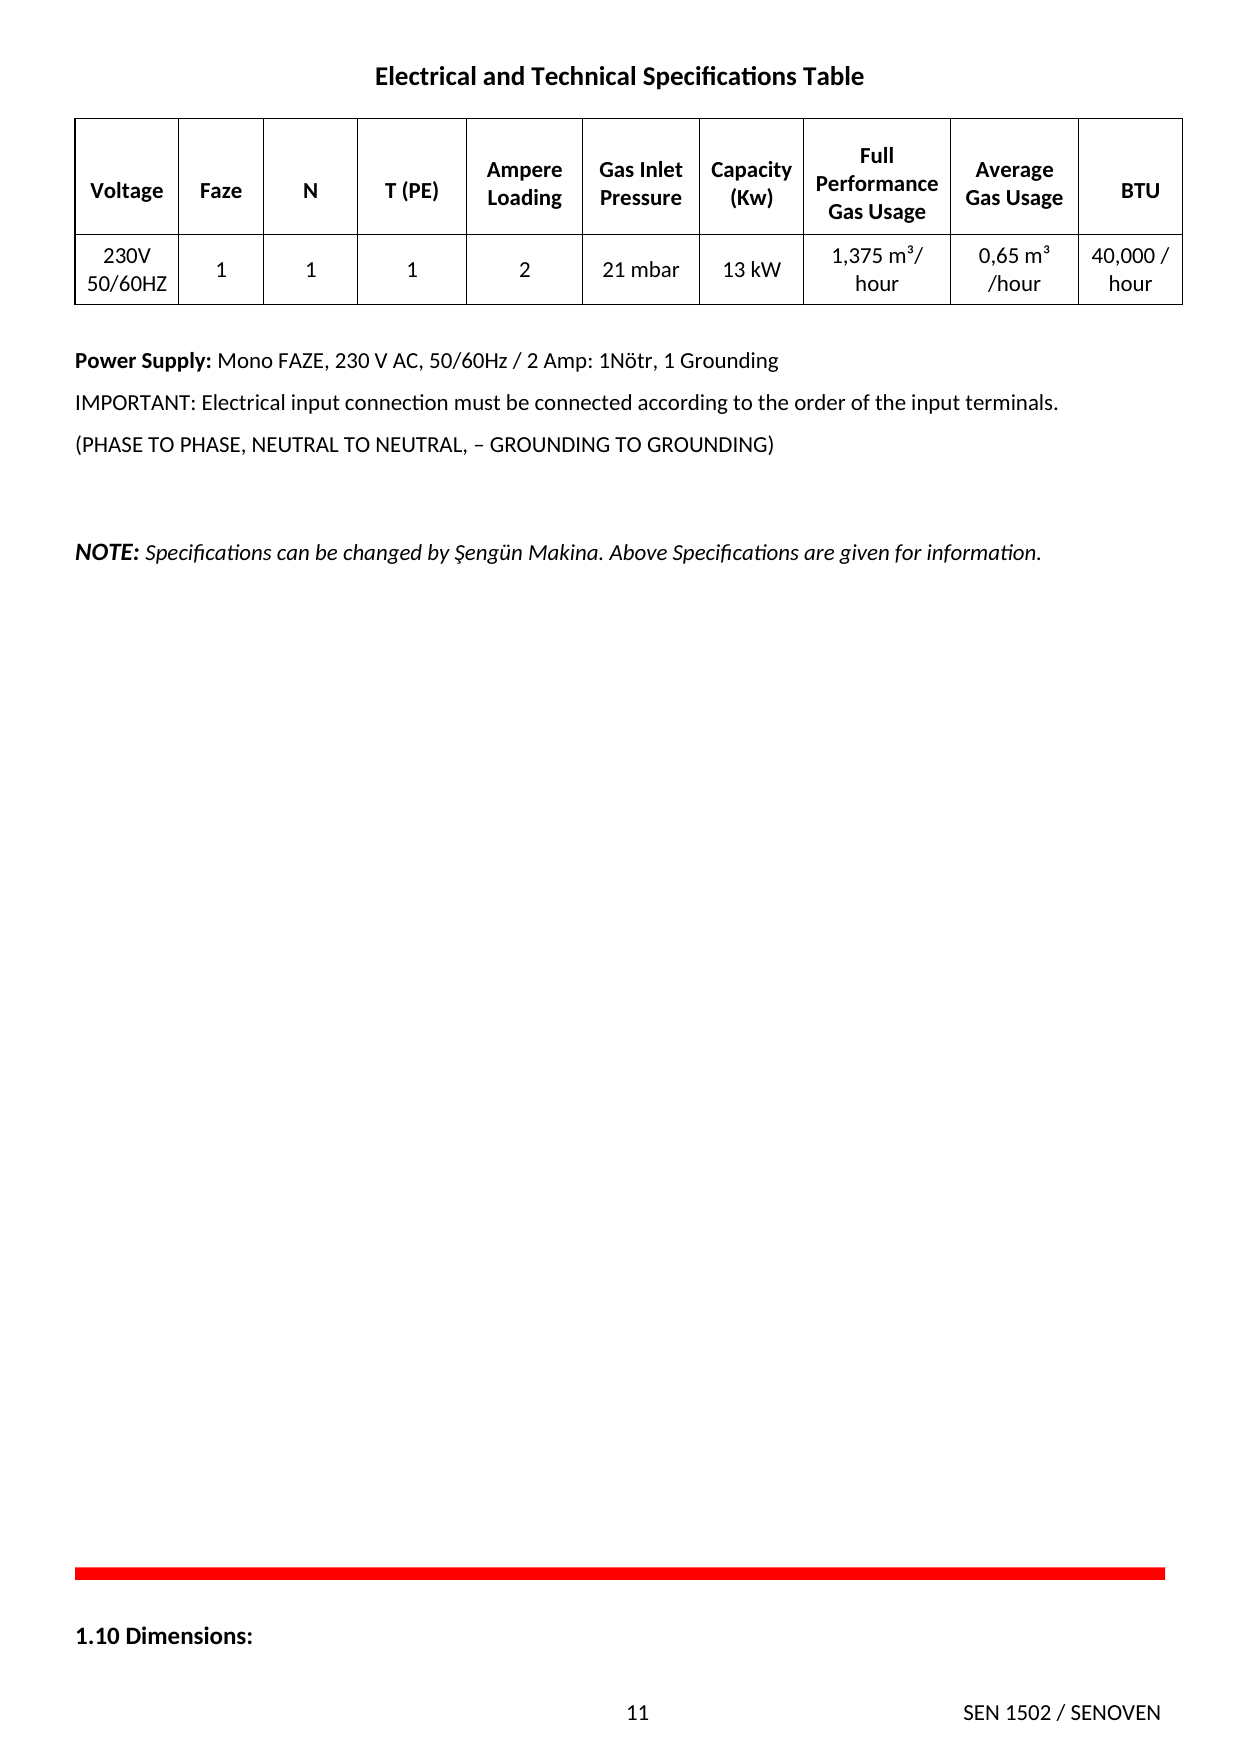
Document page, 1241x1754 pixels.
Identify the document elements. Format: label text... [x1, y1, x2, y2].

table_cell 2 [467, 235, 582, 303]
table_header Faze [179, 119, 263, 234]
table_header BTU [1079, 119, 1182, 234]
table_cell 1,375 m³/ hour [804, 235, 950, 303]
table_header Average Gas Usage [951, 119, 1078, 234]
table_cell 13 kW [700, 235, 803, 303]
table_header Gas Inlet Pressure [583, 119, 699, 234]
table_cell 1 [179, 235, 263, 303]
table_header Capacity (Kw) [700, 119, 803, 234]
table_cell 21 mbar [583, 235, 699, 303]
table_cell 40,000 /hour [1079, 235, 1182, 303]
text Electrical and Technical Specifications Table [75, 59, 1165, 92]
text 1.10 Dimensions: [75, 1620, 1165, 1651]
table_header N [264, 119, 357, 234]
text NOTE: Specifications can be changed by Şengün Makina. Above Specifications are given for information. [75, 493, 1165, 567]
table_cell 1 [264, 235, 357, 303]
text Power Supply: Mono FAZE, 230 V AC, 50/60Hz / 2 Amp: 1Nötr, 1 Grounding IMPORTANT: Electrical input connection must be connected according to the order of the input terminals. (PHASE TO PHASE, NEUTRAL TO NEUTRAL, – GROUNDING TO GROUNDING) [75, 305, 1165, 458]
table_header Ampere Loading [467, 119, 582, 234]
table_header T (PE) [358, 119, 466, 234]
table_cell 1 [358, 235, 466, 303]
table_cell 0,65 m³ /hour [951, 235, 1078, 303]
table_header Full Performance Gas Usage [804, 119, 950, 234]
table_header Voltage [76, 119, 178, 234]
table_cell 230V 50/60HZ [76, 235, 178, 303]
